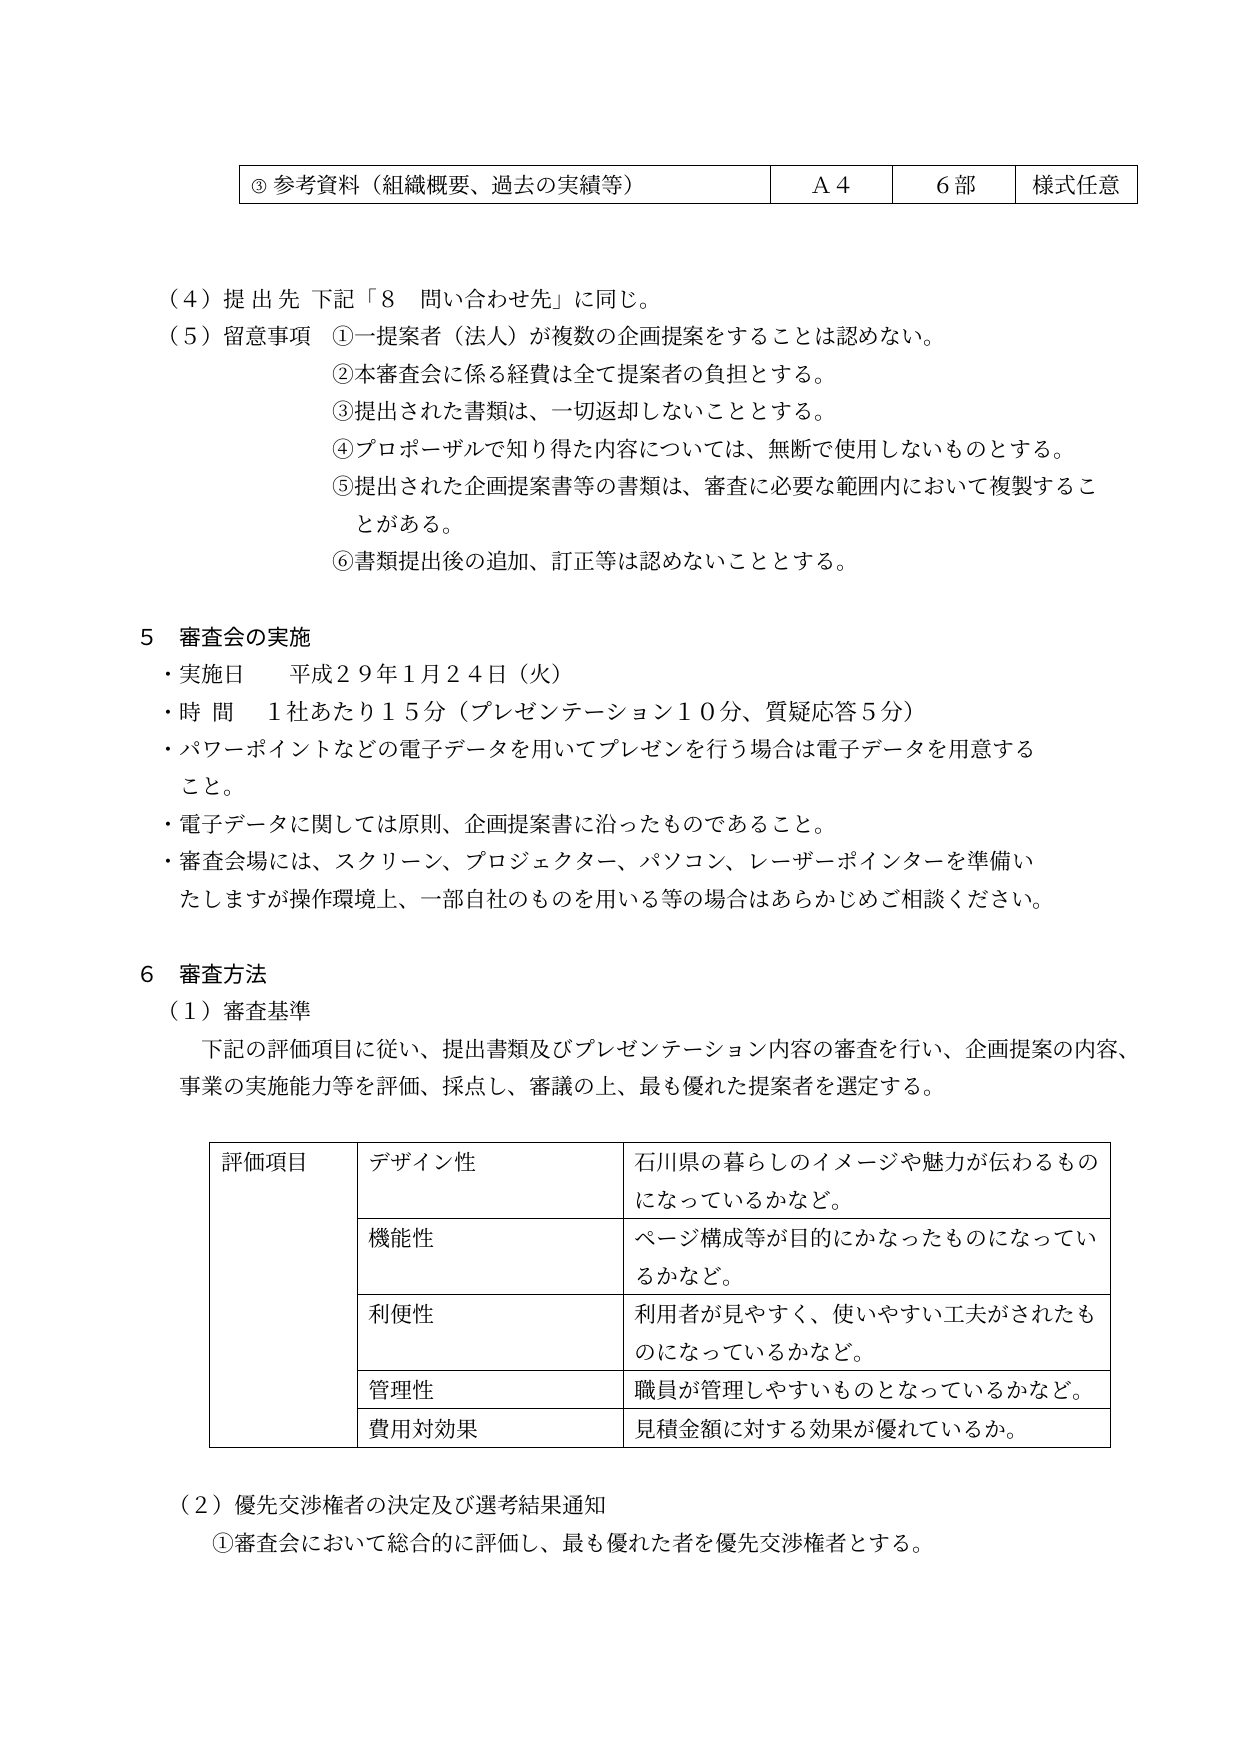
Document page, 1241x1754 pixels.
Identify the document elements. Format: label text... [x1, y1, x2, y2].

text ②本審査会に係る経費は全て提案者の負担とする。 [136, 354, 1128, 392]
text ・審査会場には、スクリーン、プロジェクター、パソコン、レーザーポインターを準備いたしますが操作環境上、一部自社のものを用いる等の場合はあらかじめご相談ください。 [158, 842, 1036, 917]
table_cell ③ 参考資料（組織概要、過去の実績等） [240, 166, 770, 203]
table_cell 職員が管理しやすいものとなっているかなど。 [624, 1371, 1110, 1408]
table_cell ページ構成等が目的にかなったものになっているかなど。 [624, 1219, 1110, 1294]
text 事業の実施能力等を評価、採点し、審議の上、最も優れた提案者を選定する。 [136, 1067, 1128, 1104]
table_cell ６部 [893, 166, 1015, 203]
table_cell 利用者が見やすく、使いやすい工夫がされたものになっているかなど。 [624, 1295, 1110, 1370]
text ③提出された書類は、一切返却しないこととする。 [136, 392, 1128, 429]
table_cell 様式任意 [1016, 166, 1137, 203]
text （５）留意事項 ①一提案者（法人）が複数の企画提案をすることは認めない。 [136, 317, 1128, 354]
text （４）提 出 先 下記「８ 問い合わせ先」に同じ。 [136, 279, 1128, 317]
table_cell Ａ４ [771, 166, 892, 203]
table_header 評価項目 [210, 1143, 357, 1370]
text ・パワーポイントなどの電子データを用いてプレゼンを行う場合は電子データを用意すること。 [158, 729, 1036, 804]
table_cell 利便性 [358, 1295, 623, 1370]
text ６ 審査方法 [136, 954, 1128, 992]
table_header 石川県の暮らしのイメージや魅力が伝わるものになっているかなど。 [624, 1143, 1110, 1218]
text ④プロポーザルで知り得た内容については、無断で使用しないものとする。 [136, 429, 1128, 467]
table_cell 管理性 [358, 1371, 623, 1408]
text ５ 審査会の実施 [136, 617, 1128, 654]
text ⑥書類提出後の追加、訂正等は認めないこととする。 [136, 542, 1128, 579]
table_cell 見積金額に対する効果が優れているか。 [624, 1409, 1110, 1447]
text とがある。 [136, 504, 1128, 542]
table_cell [210, 1370, 357, 1447]
text ①審査会において総合的に評価し、最も優れた者を優先交渉権者とする。 [136, 1523, 1128, 1560]
text ・時間 １社あたり１５分（プレゼンテーション１０分、質疑応答５分） [158, 692, 1036, 729]
text ⑤提出された企画提案書等の書類は、審査に必要な範囲内において複製するこ [136, 467, 1128, 504]
text （１）審査基準 [136, 992, 1128, 1029]
text （２）優先交渉権者の決定及び選考結果通知 [136, 1485, 1128, 1523]
text ・電子データに関しては原則、企画提案書に沿ったものであること。 [158, 804, 1036, 842]
table_header デザイン性 [358, 1143, 623, 1218]
text 下記の評価項目に従い、提出書類及びプレゼンテーション内容の審査を行い、企画提案の内容、 [136, 1029, 1128, 1067]
text ・実施日 平成２９年１月２４日（火） [136, 654, 1128, 692]
table_cell 機能性 [358, 1219, 623, 1294]
table_cell 費用対効果 [358, 1409, 623, 1447]
